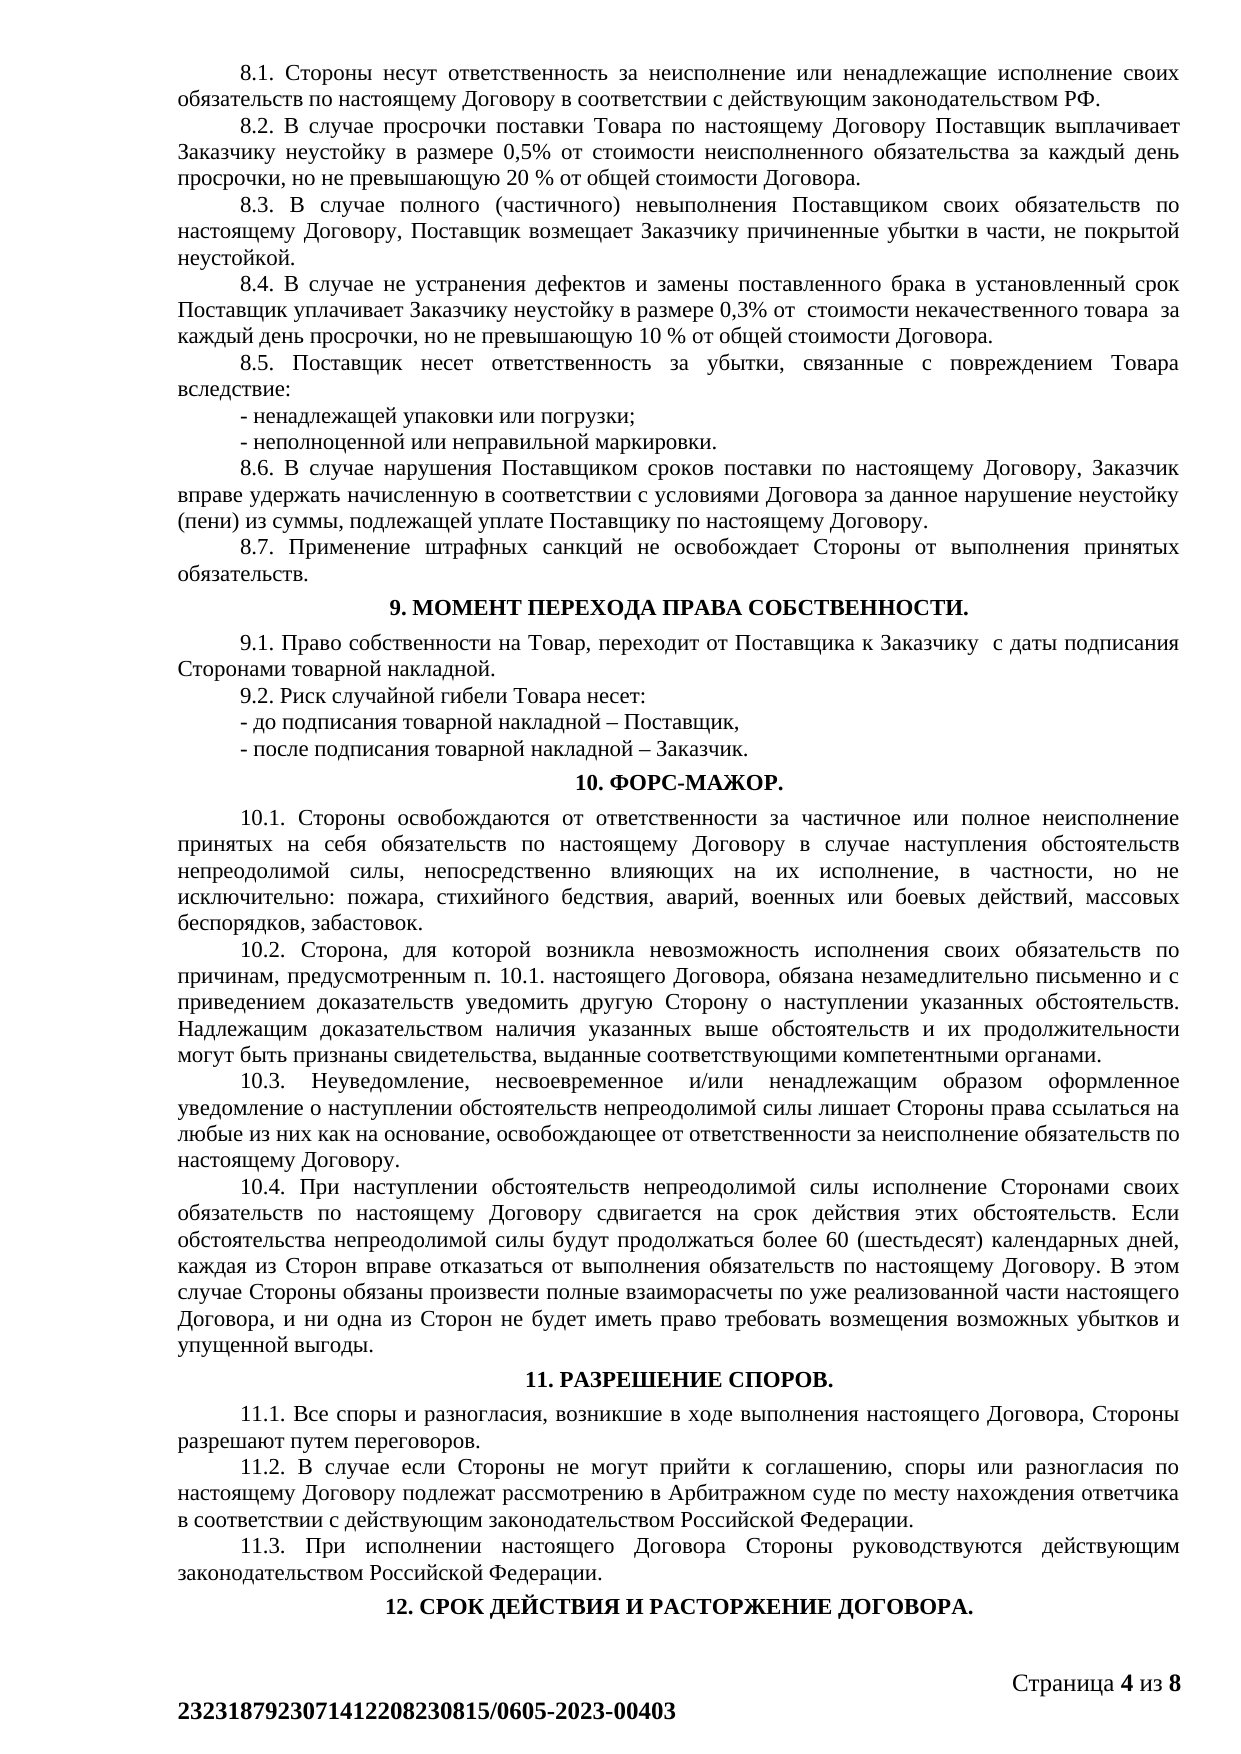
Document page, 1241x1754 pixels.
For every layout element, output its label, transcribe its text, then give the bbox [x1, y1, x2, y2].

text 8.1. Стороны несут ответственность за неисполнение или ненадлежащие исполнение своих обязательств по настоящему Договору в соответствии с действующим законодательством РФ. [177, 59, 1181, 112]
text 11. РАЗРЕШЕНИЕ СПОРОВ. [177, 1366, 1181, 1392]
text 8.5. Поставщик несет ответственность за убытки, связанные с повреждением Товара вследствие: [177, 349, 1181, 402]
text 10.3. Неуведомление, несвоевременное и/или ненадлежащим образом оформленное уведомление о наступлении обстоятельств непреодолимой силы лишает Стороны права ссылаться на любые из них как на основание, освобождающее от ответственности за неисполнение обязательств по настоящему Договору. [177, 1067, 1181, 1173]
text 8.4. В случае не устранения дефектов и замены поставленного брака в установленный срок Поставщик уплачивает Заказчику неустойку в размере 0,3% от стоимости некачественного товара за каждый день просрочки, но не превышающую 10 % от общей стоимости Договора. [177, 270, 1181, 349]
text 10. ФОРС-МАЖОР. [177, 769, 1181, 796]
text 12. СРОК ДЕЙСТВИЯ И РАСТОРЖЕНИЕ ДОГОВОРА. [177, 1593, 1181, 1619]
text 9.1. Право собственности на Товар, переходит от Поставщика к Заказчику с даты подписания Сторонами товарной накладной. [177, 629, 1181, 682]
text 11.3. При исполнении настоящего Договора Стороны руководствуются действующим законодательством Российской Федерации. [177, 1532, 1181, 1585]
text 11.1. Все споры и разногласия, возникшие в ходе выполнения настоящего Договора, Стороны разрешают путем переговоров. [177, 1400, 1181, 1453]
text - неполноценной или неправильной маркировки. [177, 428, 1181, 454]
text 10.1. Стороны освобождаются от ответственности за частичное или полное неисполнение принятых на себя обязательств по настоящему Договору в случае наступления обстоятельств непреодолимой силы, непосредственно влияющих на их исполнение, в частности, но не исключительно: пожара, стихийного бедствия, аварий, военных или боевых действий, массовых беспорядков, забастовок. [177, 804, 1181, 936]
text - после подписания товарной накладной – Заказчик. [177, 734, 1181, 761]
text 8.2. В случае просрочки поставки Товара по настоящему Договору Поставщик выплачивает Заказчику неустойку в размере 0,5% от стоимости неисполненного обязательства за каждый день просрочки, но не превышающую 20 % от общей стоимости Договора. [177, 112, 1181, 191]
text - до подписания товарной накладной – Поставщик, [177, 708, 1181, 734]
text 10.2. Сторона, для которой возникла невозможность исполнения своих обязательств по причинам, предусмотренным п. 10.1. настоящего Договора, обязана незамедлительно письменно и с приведением доказательств уведомить другую Сторону о наступлении указанных обстоятельств. Надлежащим доказательством наличия указанных выше обстоятельств и их продолжительности могут быть признаны свидетельства, выданные соответствующими компетентными органами. [177, 936, 1181, 1067]
text 8.6. В случае нарушения Поставщиком сроков поставки по настоящему Договору, Заказчик вправе удержать начисленную в соответствии с условиями Договора за данное нарушение неустойку (пени) из суммы, подлежащей уплате Поставщику по настоящему Договору. [177, 454, 1181, 533]
text - ненадлежащей упаковки или погрузки; [177, 402, 1181, 428]
text 11.2. В случае если Стороны не могут прийти к соглашению, споры или разногласия по настоящему Договору подлежат рассмотрению в Арбитражном суде по месту нахождения ответчика в соответствии с действующим законодательством Российской Федерации. [177, 1453, 1181, 1532]
text 9.2. Риск случайной гибели Товара несет: [177, 682, 1181, 708]
text 10.4. При наступлении обстоятельств непреодолимой силы исполнение Сторонами своих обязательств по настоящему Договору сдвигается на срок действия этих обстоятельств. Если обстоятельства непреодолимой силы будут продолжаться более 60 (шестьдесят) календарных дней, каждая из Сторон вправе отказаться от выполнения обязательств по настоящему Договору. В этом случае Стороны обязаны произвести полные взаиморасчеты по уже реализованной части настоящего Договора, и ни одна из Сторон не будет иметь право требовать возмещения возможных убытков и упущенной выгоды. [177, 1173, 1181, 1357]
text 9. МОМЕНТ ПЕРЕХОДА ПРАВА СОБСТВЕННОСТИ. [177, 594, 1181, 621]
text 8.3. В случае полного (частичного) невыполнения Поставщиком своих обязательств по настоящему Договору, Поставщик возмещает Заказчику причиненные убытки в части, не покрытой неустойкой. [177, 191, 1181, 270]
text 8.7. Применение штрафных санкций не освобождает Стороны от выполнения принятых обязательств. [177, 533, 1181, 586]
